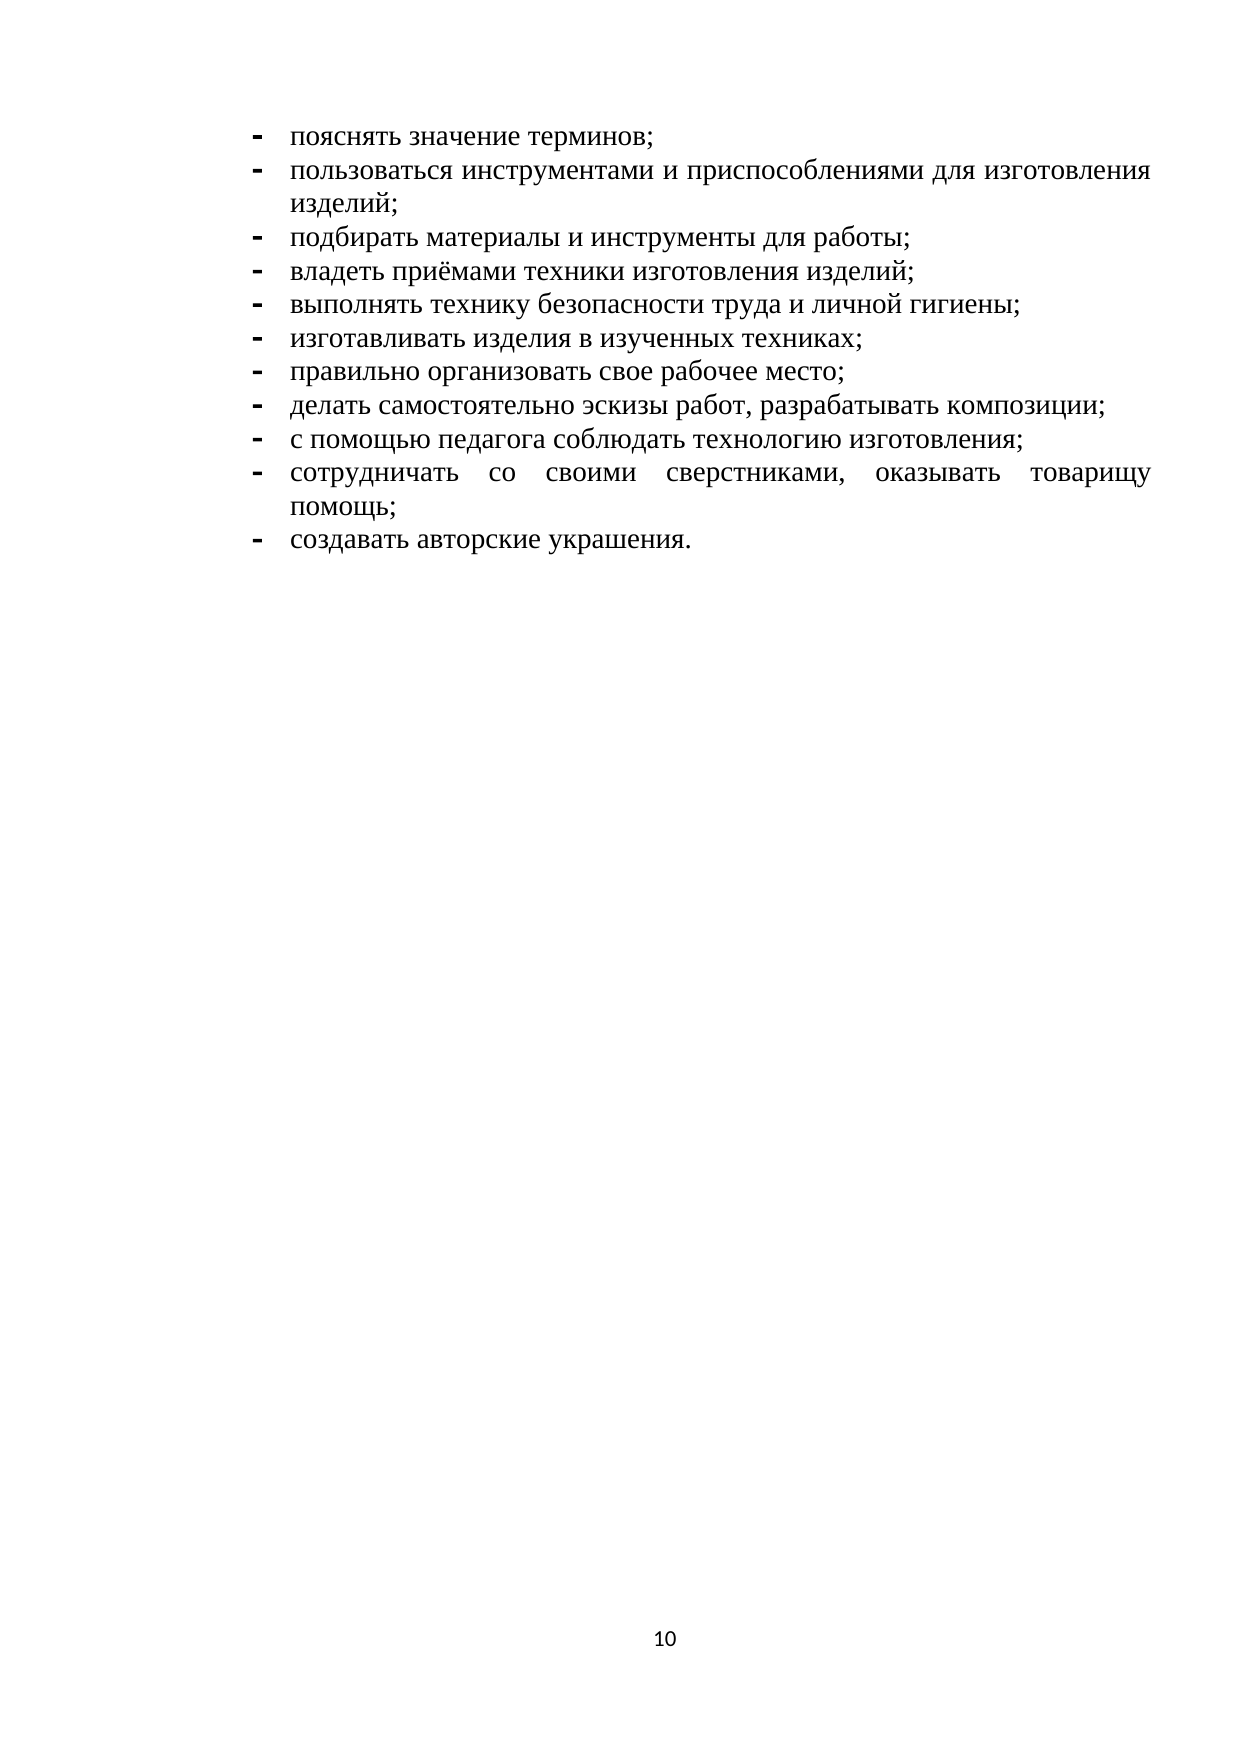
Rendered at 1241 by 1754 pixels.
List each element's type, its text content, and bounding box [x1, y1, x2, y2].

list изготавливать изделия в изученных техниках; [252, 320, 1152, 353]
list создавать авторские украшения. [252, 522, 1152, 555]
list с помощью педагога соблюдать технологию изготовления; [252, 421, 1152, 454]
list владеть приёмами техники изготовления изделий; [252, 253, 1152, 286]
list подбирать материалы и инструменты для работы; [252, 219, 1152, 253]
list пояснять значение терминов; [252, 118, 1152, 152]
list сотрудничать со своими сверстниками, оказывать товарищу помощь; [252, 454, 1152, 522]
list пользоваться инструментами и приспособлениями для изготовления изделий; [252, 152, 1152, 219]
list выполнять технику безопасности труда и личной гигиены; [252, 286, 1152, 320]
list делать самостоятельно эскизы работ, разрабатывать композиции; [252, 387, 1152, 421]
list правильно организовать свое рабочее место; [252, 353, 1152, 387]
